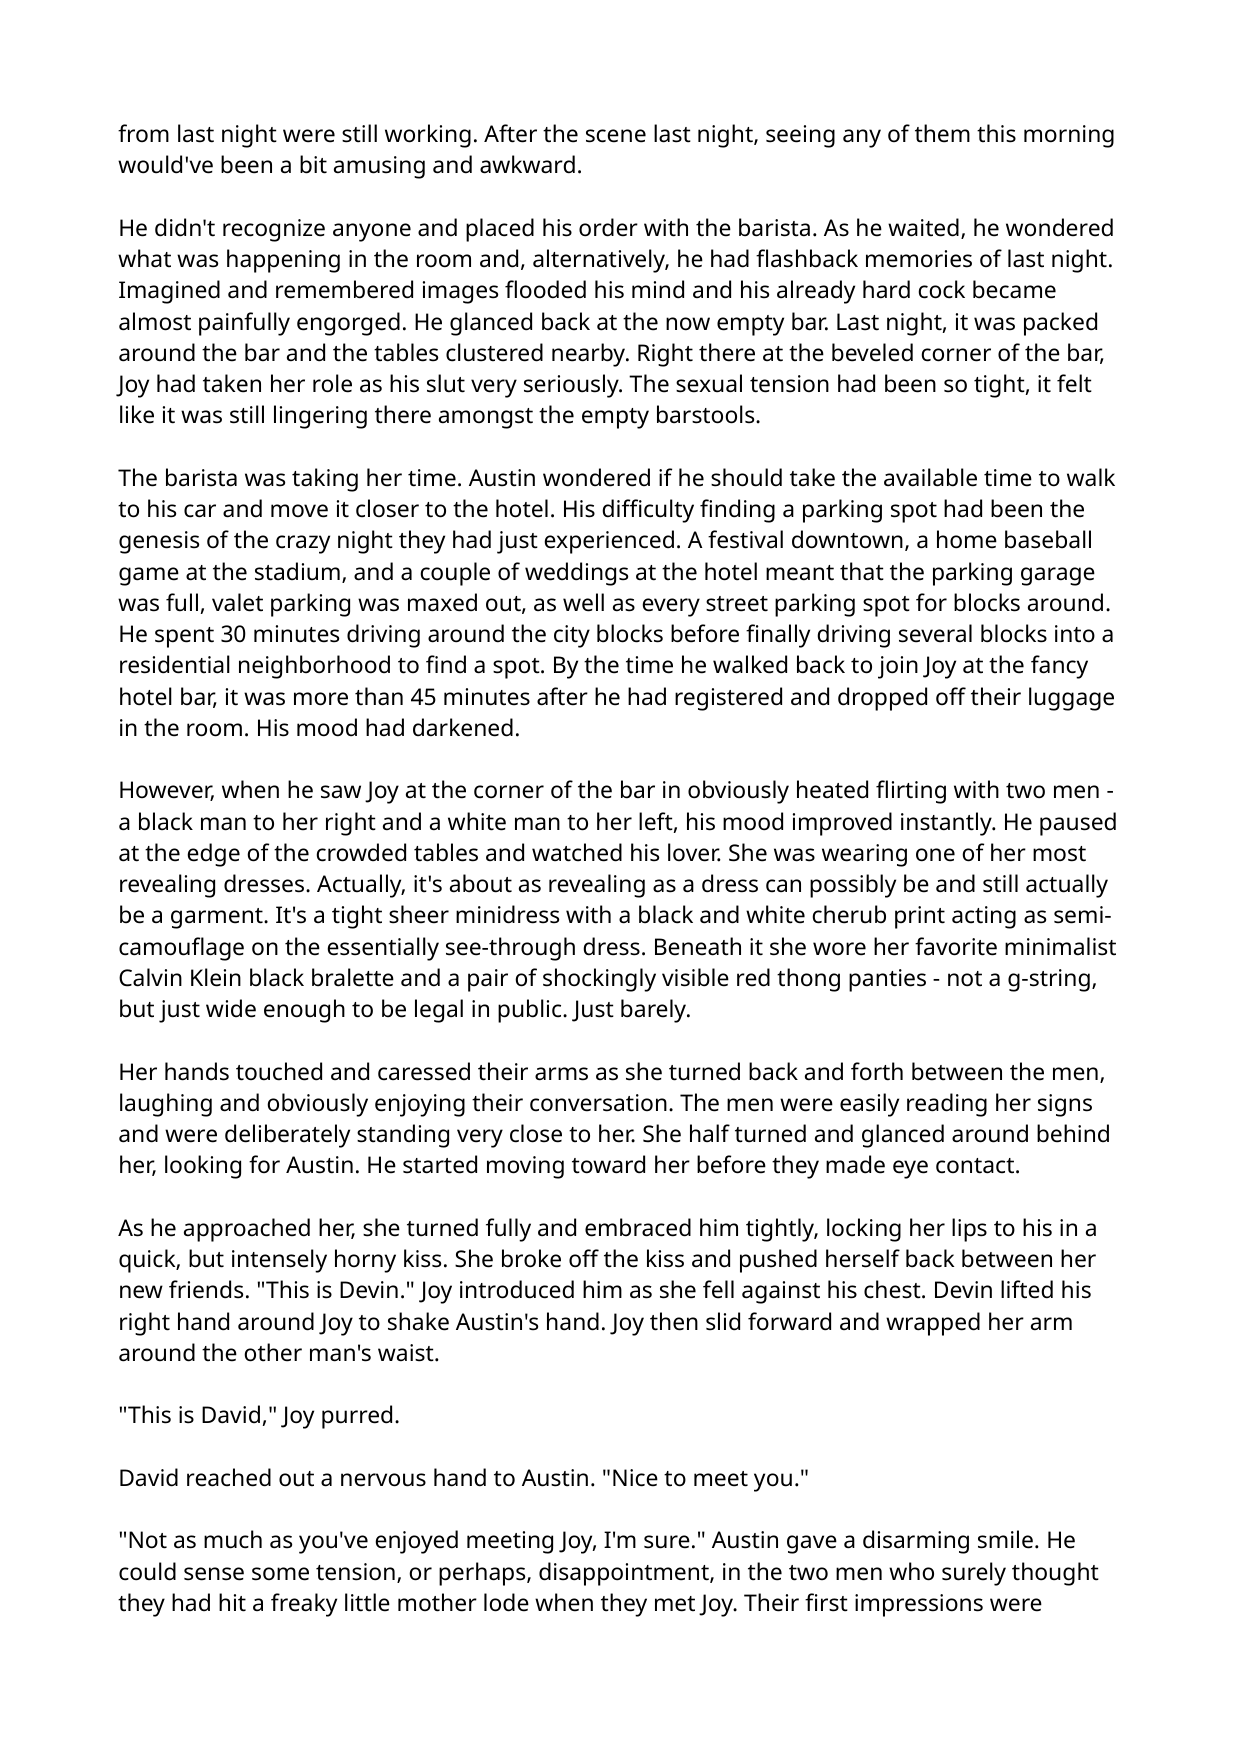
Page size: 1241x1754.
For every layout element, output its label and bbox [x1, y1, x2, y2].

text [118, 118, 1122, 1618]
